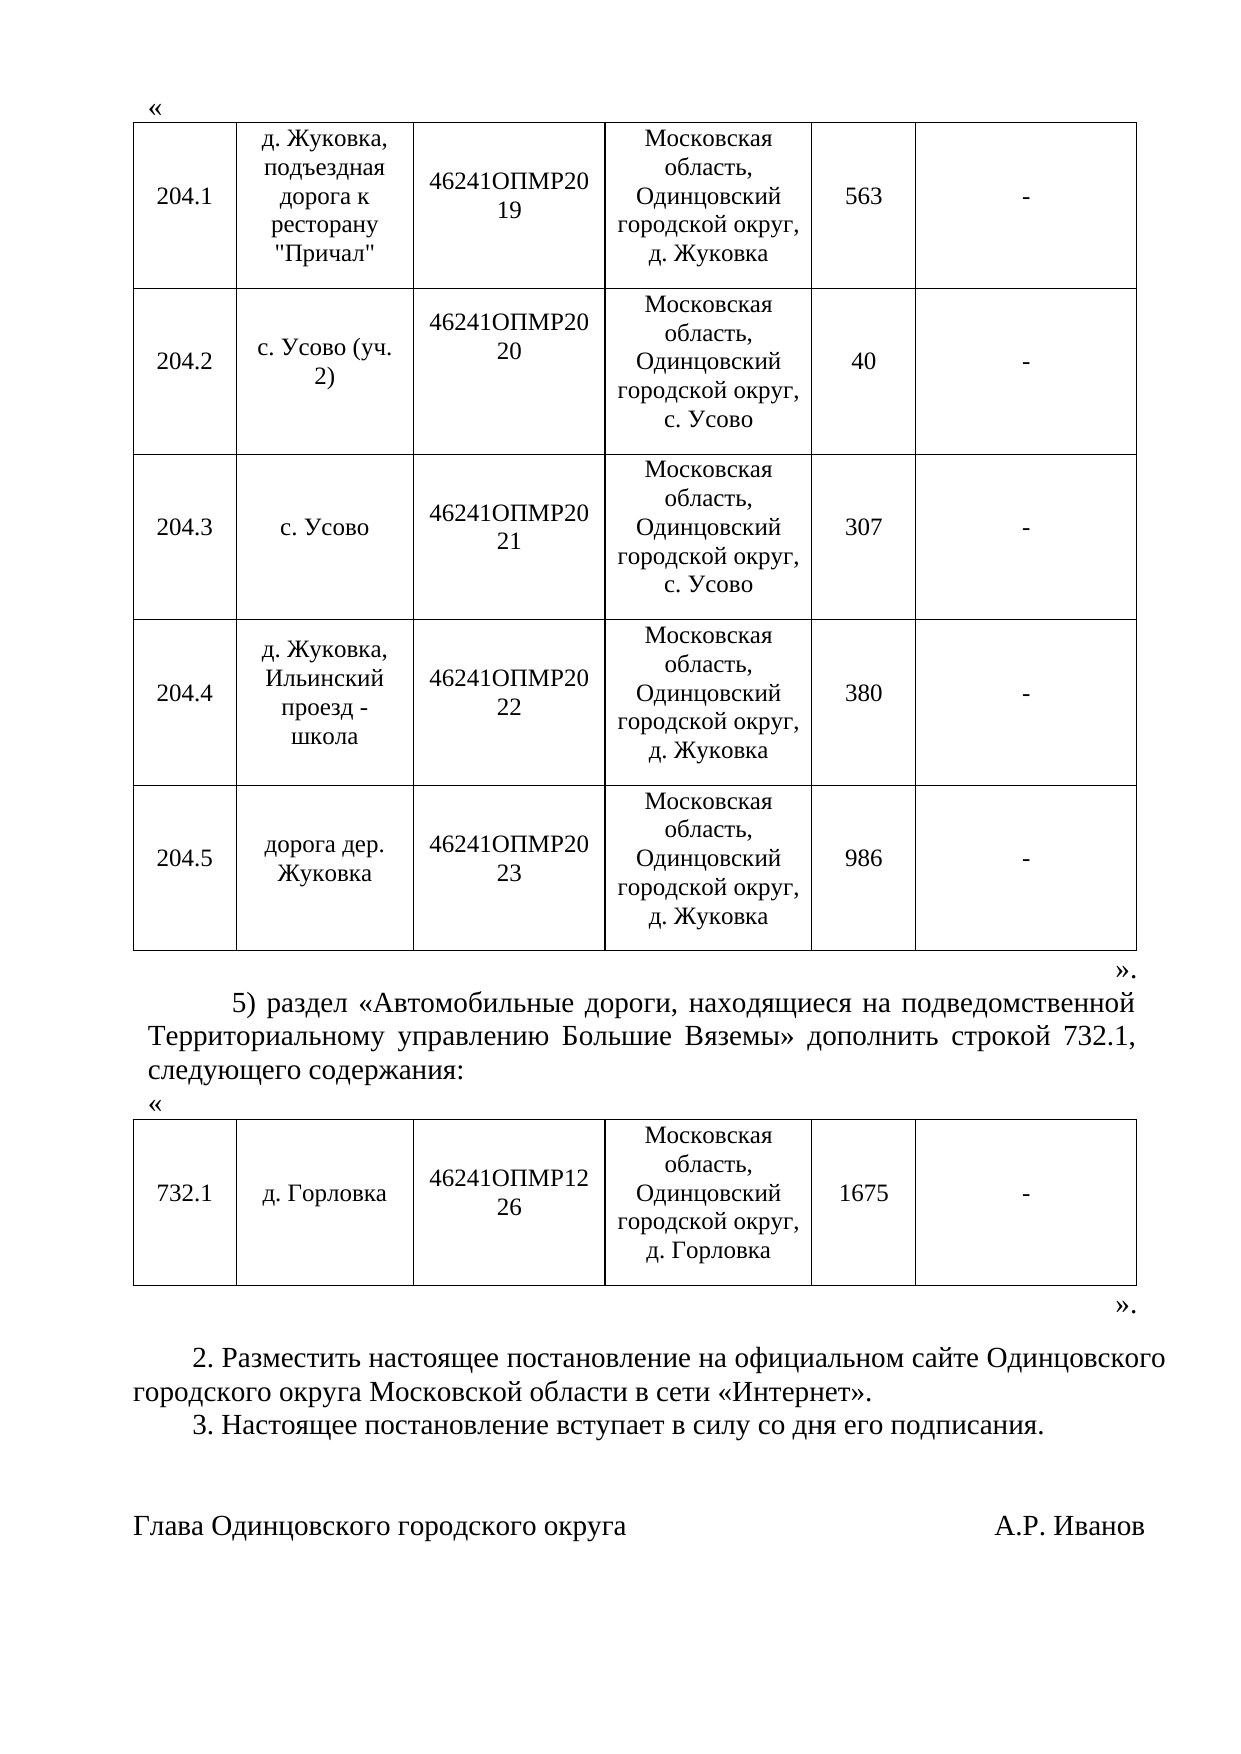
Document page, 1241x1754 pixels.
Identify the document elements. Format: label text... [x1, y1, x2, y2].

table_cell - [916, 786, 1136, 950]
table_header 46241ОПМР1226 [414, 1120, 604, 1285]
table_cell Московская область, Одинцовский городской округ, с. Усово [606, 289, 811, 453]
list ». [148, 1286, 1137, 1319]
table_cell 307 [812, 455, 915, 619]
list « [148, 89, 1137, 122]
table_cell 204.4 [134, 620, 236, 785]
table_cell 40 [812, 289, 915, 453]
table_header 732.1 [134, 1120, 236, 1285]
text 2. Разместить настоящее постановление на официальном сайте Одинцовского городского округа Московской области в сети «Интернет». [133, 1340, 1166, 1407]
table_header 1675 [812, 1120, 915, 1285]
list « [148, 1086, 1137, 1119]
table_cell 46241ОПМР2020 [414, 289, 604, 453]
table_header 563 [812, 123, 915, 288]
table_cell - [916, 289, 1136, 453]
table_cell - [916, 620, 1136, 785]
table_cell д. Жуковка, Ильинский проезд - школа [237, 620, 413, 785]
table_header д. Горловка [237, 1120, 413, 1285]
table_cell 204.5 [134, 786, 236, 950]
list 5) раздел «Автомобильные дороги, находящиеся на подведомственной Территориальному управлению Большие Вяземы» дополнить строкой 732.1, следующего содержания: [148, 985, 1137, 1086]
text 3. Настоящее постановление вступает в силу со дня его подписания. [133, 1407, 1166, 1441]
table_header - [916, 123, 1136, 288]
table_cell Московская область, Одинцовский городской округ, с. Усово [606, 455, 811, 619]
text ». [118, 951, 1137, 985]
table_cell 204.2 [134, 289, 236, 453]
table_cell 380 [812, 620, 915, 785]
table_cell 46241ОПМР2023 [414, 786, 604, 950]
table_header д. Жуковка, подъездная дорога к ресторану "Причал" [237, 123, 413, 288]
table_header - [916, 1120, 1136, 1285]
table_header 46241ОПМР2019 [414, 123, 604, 288]
table_cell 46241ОПМР2021 [414, 455, 604, 619]
table_cell 986 [812, 786, 915, 950]
table_cell Московская область, Одинцовский городской округ, д. Жуковка [606, 620, 811, 785]
table_cell с. Усово [237, 455, 413, 619]
table_cell 204.3 [134, 455, 236, 619]
table_header Московская область, Одинцовский городской округ, д. Жуковка [606, 123, 811, 288]
table_header Московская область, Одинцовский городской округ, д. Горловка [606, 1120, 811, 1285]
table_cell - [916, 455, 1136, 619]
table_cell Московская область, Одинцовский городской округ, д. Жуковка [606, 786, 811, 950]
table_header 204.1 [134, 123, 236, 288]
text Глава Одинцовского городского округа А.Р. Иванов [133, 1508, 1166, 1541]
table_cell с. Усово (уч. 2) [237, 289, 413, 453]
table_cell 46241ОПМР2022 [414, 620, 604, 785]
table_cell дорога дер. Жуковка [237, 786, 413, 950]
